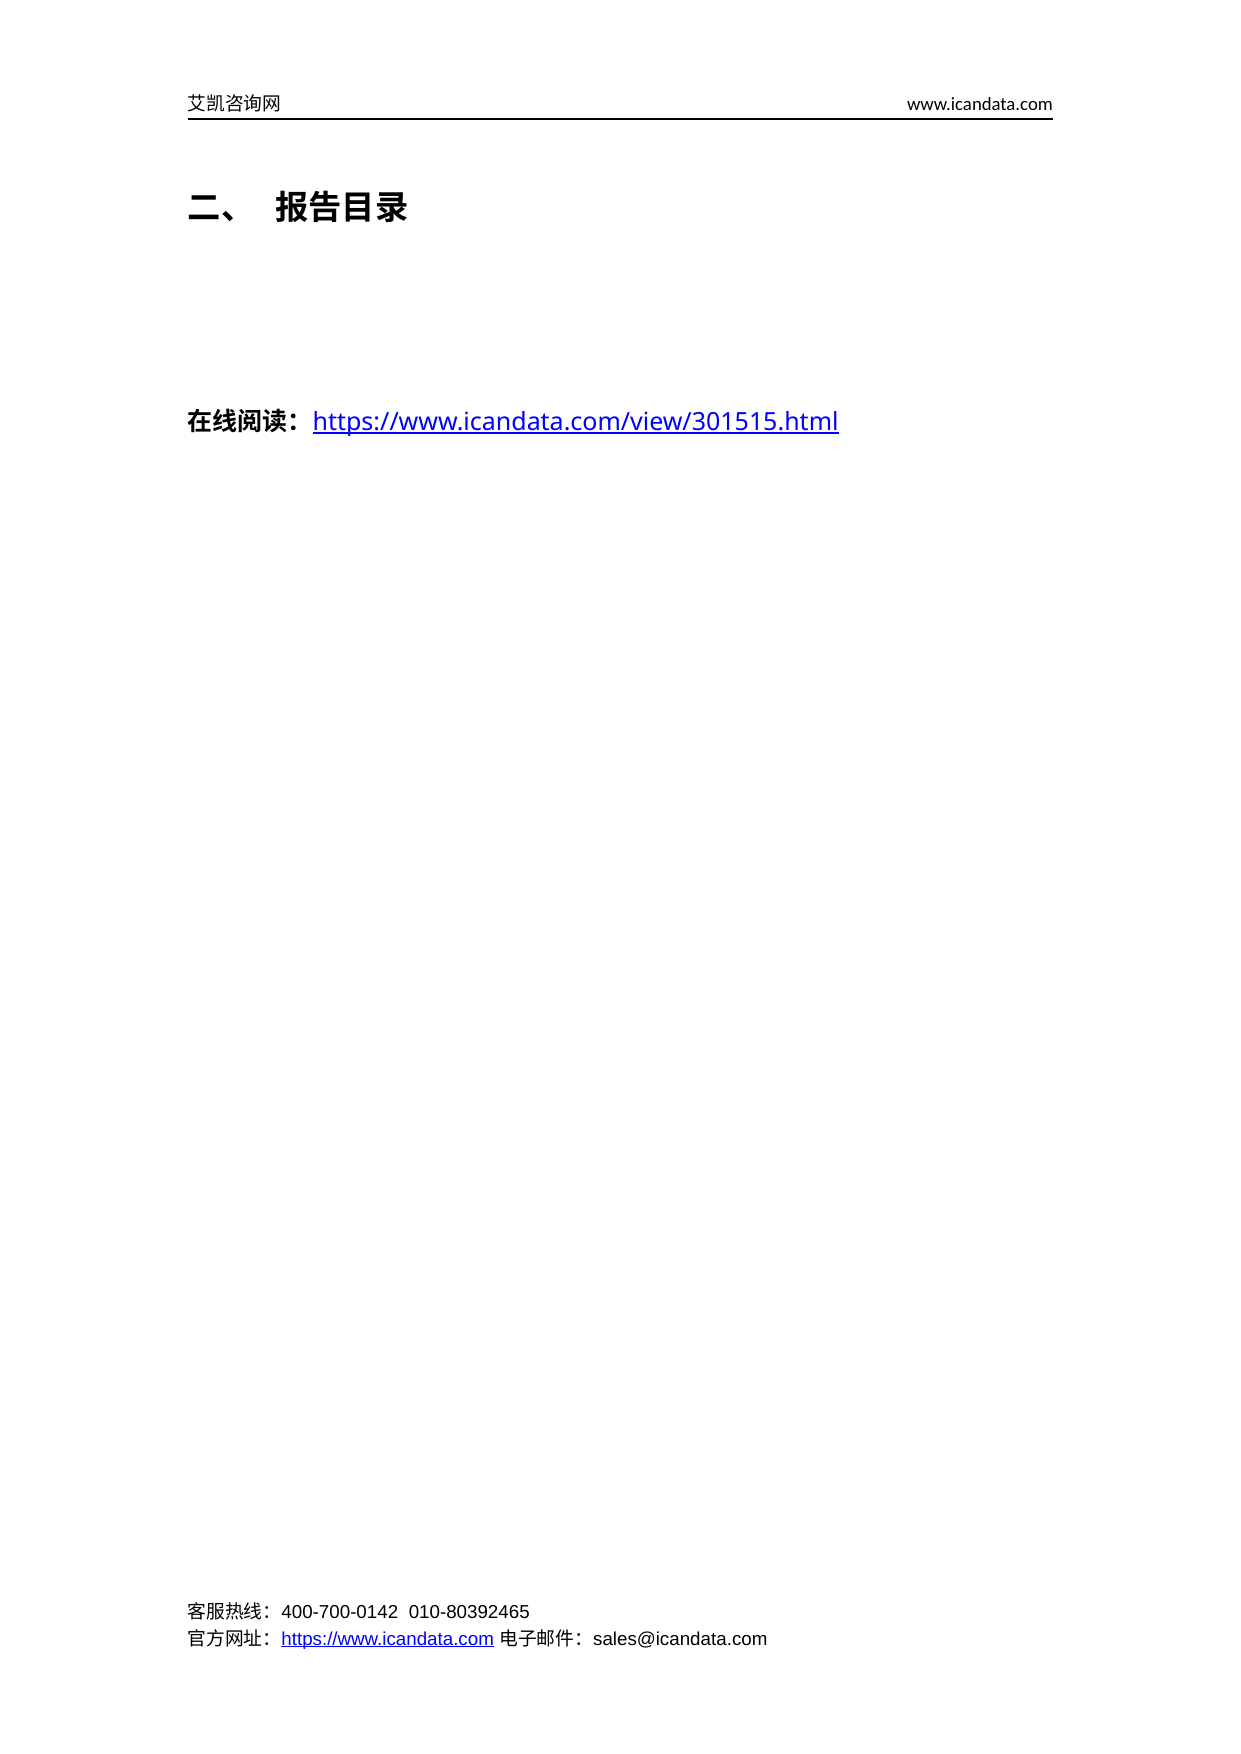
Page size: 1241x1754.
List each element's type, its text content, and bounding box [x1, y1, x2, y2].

text 在线阅读：https://www.icandata.com/view/301515.html [187, 387, 1053, 452]
subtitle 报告目录 [187, 172, 1053, 237]
